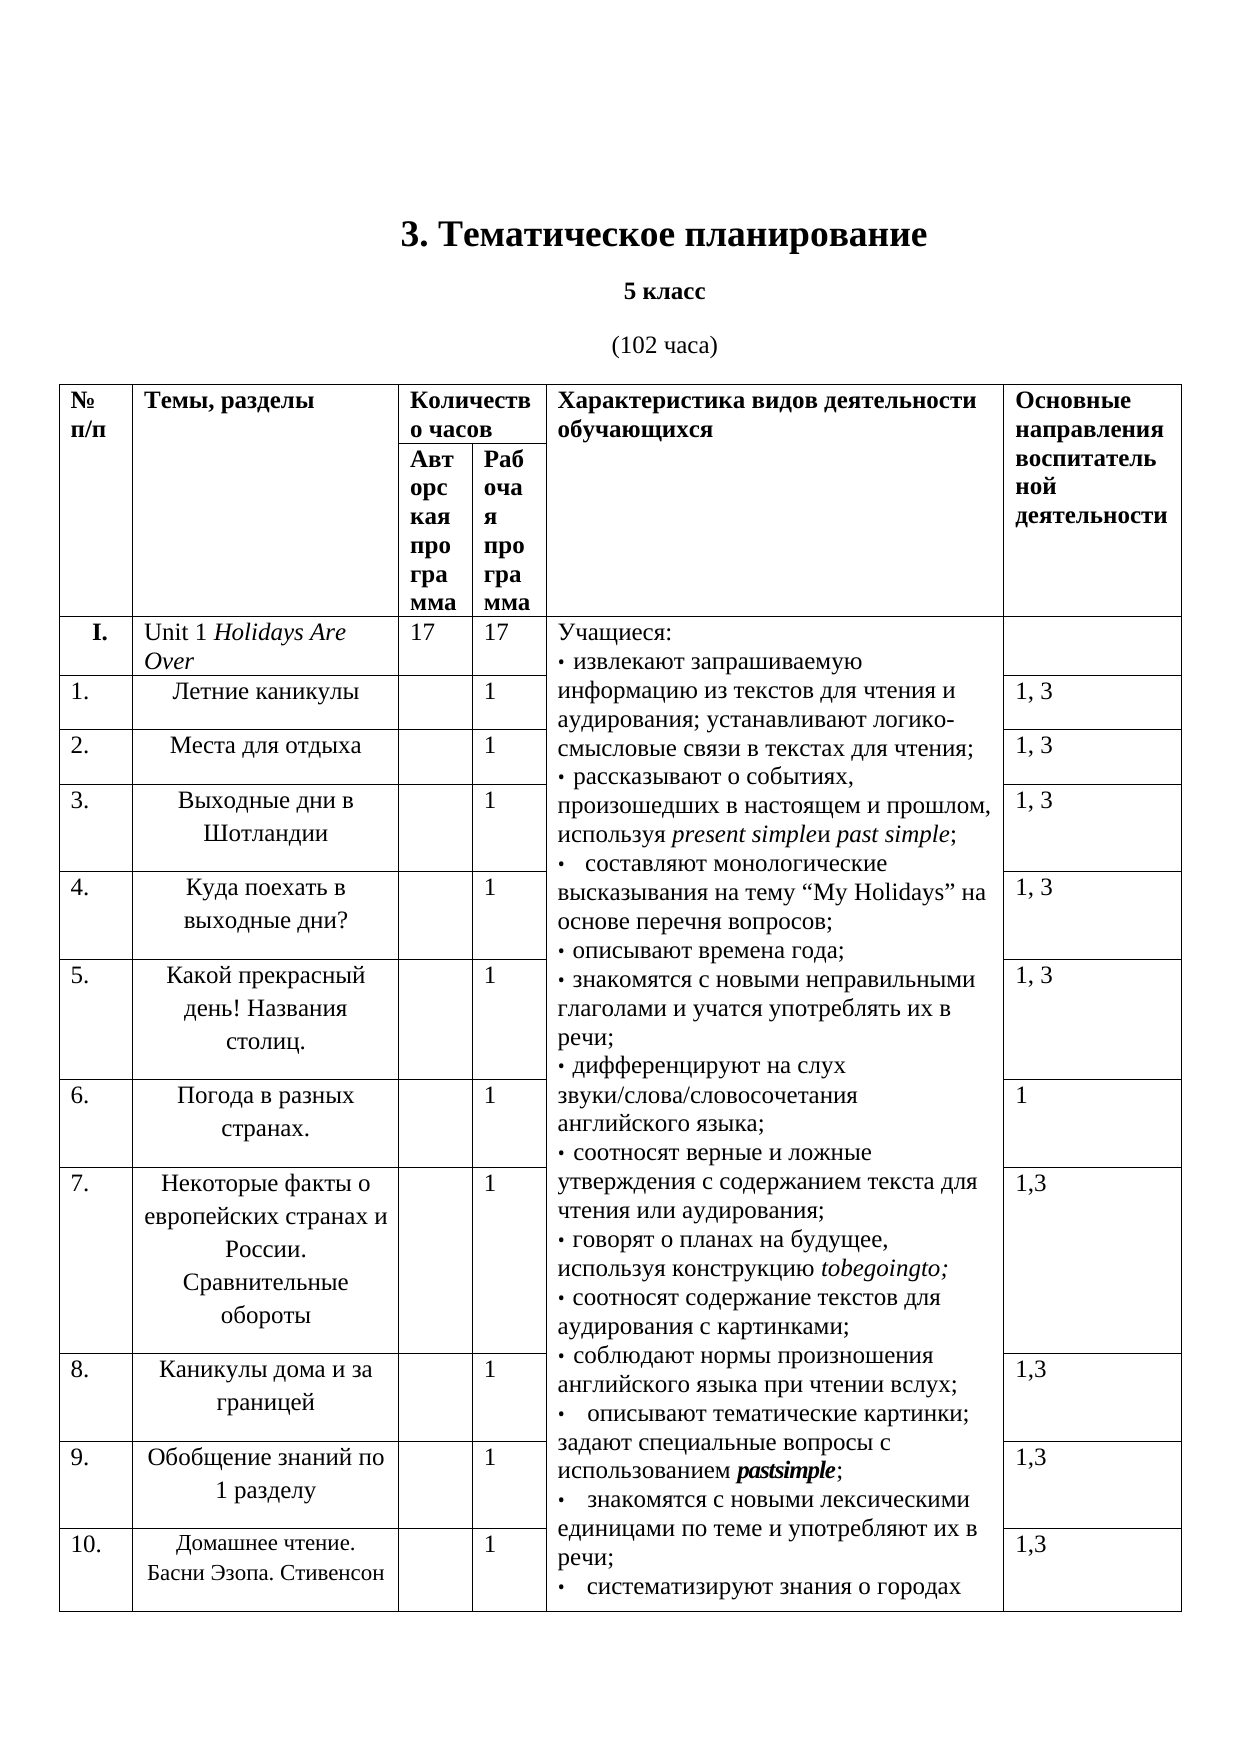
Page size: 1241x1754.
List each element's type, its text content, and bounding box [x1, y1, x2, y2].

table_cell Некоторые факты о европейских странах и России. Сравнительные обороты [133, 1168, 398, 1353]
table_cell 1, 3 [1004, 785, 1181, 871]
table_cell Места для отдыха [133, 730, 398, 784]
table_cell Unit 1 Holidays Are Over [133, 617, 398, 675]
table_cell 1 [473, 785, 546, 871]
table_cell [399, 1168, 472, 1353]
table_cell Домашнее чтение. Басни Эзопа. Стивенсон [133, 1529, 398, 1611]
table_cell [399, 785, 472, 871]
table_header Характеристика видов деятельности обучающихся [547, 385, 1003, 616]
list Тематическое планирование [177, 212, 1152, 255]
table_cell Выходные дни в Шотландии [133, 785, 398, 871]
table_cell 3. [60, 785, 132, 871]
table_cell 1. [60, 676, 132, 729]
table_cell 1 [473, 960, 546, 1079]
table_cell Учащиеся: извлекают запрашиваемую информацию из текстов для чтения и аудирования; устанавливают логико-смысловые связи в текстах для чтения; рассказывают о событиях, произошедших в настоящем и прошлом, используя present simpleи past simple; составляют монологические высказывания на тему “My Holidays” на основе перечня вопросов; описывают времена года; знакомятся с новыми неправильными глаголами и учатся употреблять их в речи; дифференцируют на слух звуки/слова/словосочетания английского языка; соотносят верные и ложные утверждения с содержанием текста для чтения или аудирования; говорят о планах на будущее, используя конструкцию tobegoingto; соотносят содержание текстов для аудирования с картинками; соблюдают нормы произношения английского языка при чтении вслух; описывают тематические картинки; задают специальные вопросы с использованием pastsimple; знакомятся с новыми лексическими единицами по теме и употребляют их в речи; систематизируют знания о городах Европы и их столицах; дополняют тексты верными глагольными формами; повторяют правила образования степеней .сравнения прилагательных; знакомятся с конструкциями as... as/notas... asили notso ... asи учатся употреблять их в речи; сравнивают предметы и явления; знакомятся с особенностями значения и употребления лексической единицы country, учатся использовать ее в речи; пишут своим друзьям открытки, в которых описывают то, как проводят каникулы; догадываются о значениях сложных слов при помощи картинок; пишут диктант на лексический материал блока; воспринимают на слух и выразительно читают стихотворение; воспринимают на слух, разучивают и поют песню; восстанавливают последовательность событий в басне и выразительно читают ее; самостоятельно оценивают свои учебные достижения [547, 617, 1003, 1611]
table_cell 9. [60, 1442, 132, 1528]
table_cell 1 [473, 872, 546, 959]
table_cell 1 [473, 676, 546, 729]
table_cell [1004, 617, 1181, 675]
table_cell 7. [60, 1168, 132, 1353]
table_header Количество часов [399, 385, 546, 443]
table_cell 1 [473, 1080, 546, 1167]
table_cell Куда поехать в выходные дни? [133, 872, 398, 959]
table_header Темы, разделы [133, 385, 398, 616]
table_cell 8. [60, 1354, 132, 1441]
table_cell [399, 960, 472, 1079]
table_cell 17 [399, 617, 472, 675]
table_cell 1 [473, 1354, 546, 1441]
table_cell 1,3 [1004, 1529, 1181, 1611]
table_cell 1,3 [1004, 1442, 1181, 1528]
table_cell Погода в разных странах. [133, 1080, 398, 1167]
table_cell 1 [1004, 1080, 1181, 1167]
table_cell 1, 3 [1004, 872, 1181, 959]
table_cell 1 [473, 1168, 546, 1353]
table_cell [399, 1080, 472, 1167]
table_cell 1 [473, 1529, 546, 1611]
table_cell 1,3 [1004, 1168, 1181, 1353]
table_cell [399, 1442, 472, 1528]
table_cell 10. [60, 1529, 132, 1611]
table_cell 1 [473, 1442, 546, 1528]
table_cell [399, 1529, 472, 1611]
text 5 класс [177, 276, 1152, 305]
table_cell 1, 3 [1004, 676, 1181, 729]
table_cell Какой прекрасный день! Названия столиц. [133, 960, 398, 1079]
table_cell 1,3 [1004, 1354, 1181, 1441]
table_cell [399, 1354, 472, 1441]
table_cell 4. [60, 872, 132, 959]
table_header Основные направления воспитательной деятельности [1004, 385, 1181, 616]
table_cell [399, 676, 472, 729]
table_cell 1, 3 [1004, 730, 1181, 784]
table_cell Каникулы дома и за границей [133, 1354, 398, 1441]
table_cell [399, 730, 472, 784]
table_cell 1. [60, 617, 132, 675]
table_cell 6. [60, 1080, 132, 1167]
table_cell [399, 872, 472, 959]
table_cell 2. [60, 730, 132, 784]
table_cell 17 [473, 617, 546, 675]
table_cell 5. [60, 960, 132, 1079]
table_cell Рабочая программа [473, 444, 546, 616]
text (102 часа) [177, 330, 1152, 359]
table_header № п/п [60, 385, 132, 616]
table_cell Обобщение знаний по 1 разделу [133, 1442, 398, 1528]
table_cell Летние каникулы [133, 676, 398, 729]
table_cell 1, 3 [1004, 960, 1181, 1079]
table_cell Авторская программа [399, 444, 472, 616]
table_cell 1 [473, 730, 546, 784]
